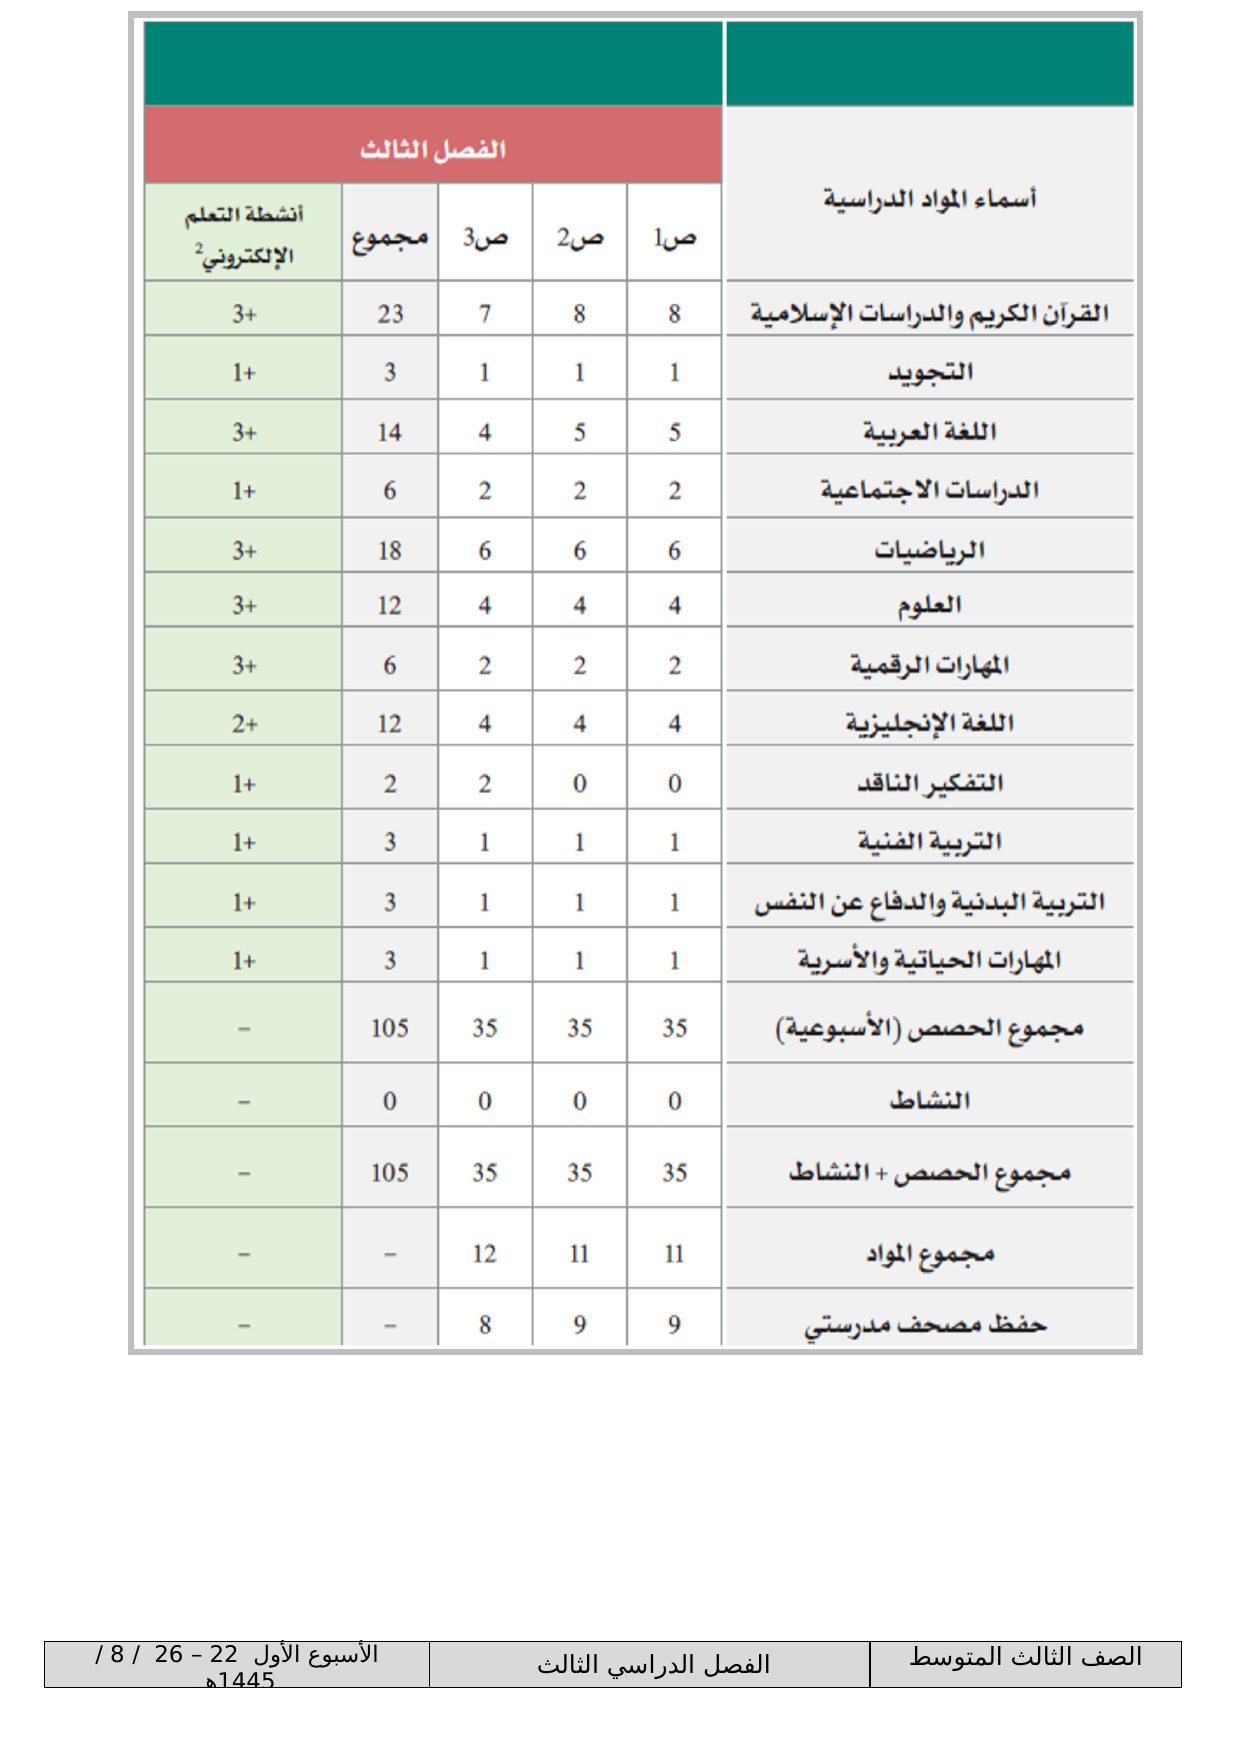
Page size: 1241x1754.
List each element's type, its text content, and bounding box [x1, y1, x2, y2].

table_header الفصل الدراسي الثالث [430, 1642, 869, 1687]
table_header الصف الثالث المتوسط [871, 1642, 1181, 1687]
picture [134, 18, 1137, 1349]
table_header الأسبوع الأول 22 – 26 / 8 / 1445هـ [45, 1642, 429, 1687]
